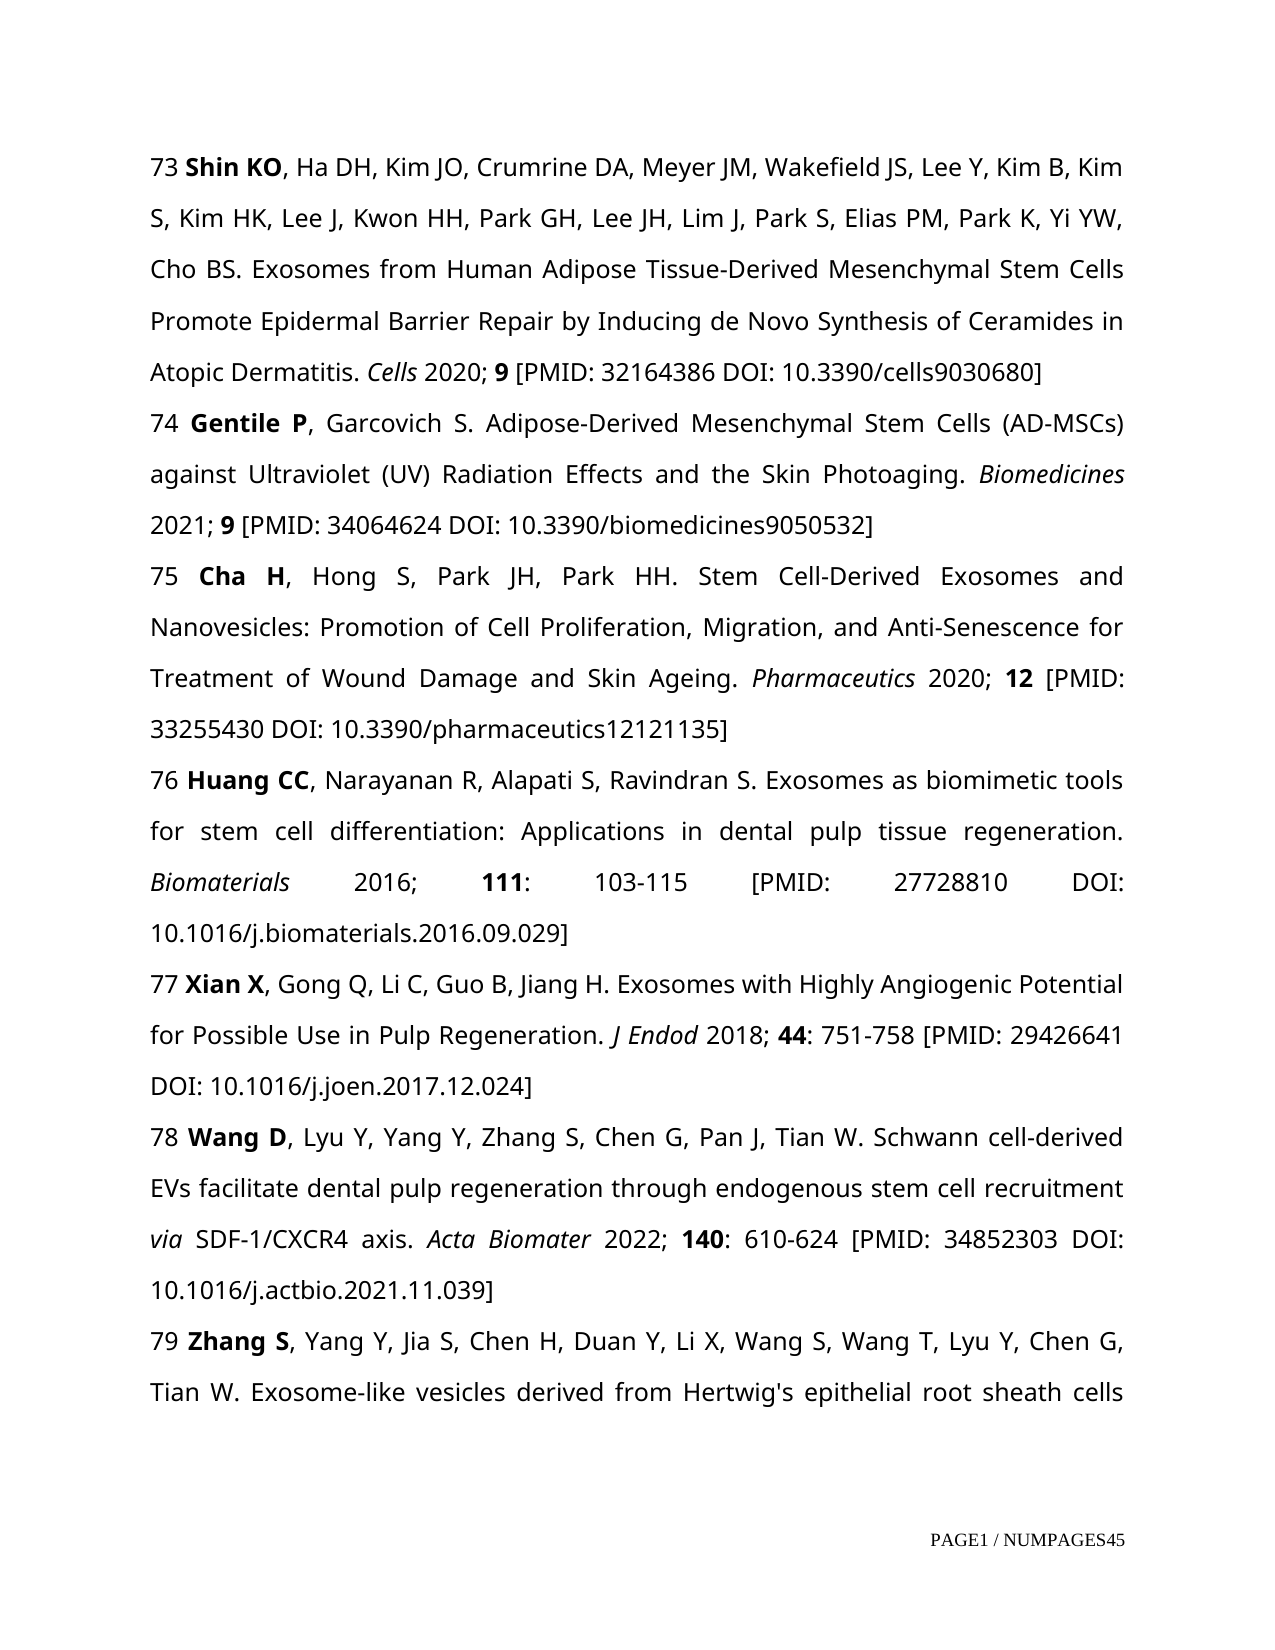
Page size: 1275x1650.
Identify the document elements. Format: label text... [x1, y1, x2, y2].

text 77 Xian X, Gong Q, Li C, Guo B, Jiang H. Exosomes with Highly Angiogenic Potential for Possible Use in Pulp Regeneration. J Endod 2018; 44: 751-758 [PMID: 29426641 DOI: 10.1016/j.joen.2017.12.024] [150, 967, 1125, 1103]
text 74 Gentile P, Garcovich S. Adipose-Derived Mesenchymal Stem Cells (AD-MSCs) against Ultraviolet (UV) Radiation Effects and the Skin Photoaging. Biomedicines 2021; 9 [PMID: 34064624 DOI: 10.3390/biomedicines9050532] [150, 405, 1125, 541]
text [150, 1324, 1125, 1409]
text 73 Shin KO, Ha DH, Kim JO, Crumrine DA, Meyer JM, Wakefield JS, Lee Y, Kim B, Kim S, Kim HK, Lee J, Kwon HH, Park GH, Lee JH, Lim J, Park S, Elias PM, Park K, Yi YW, Cho BS. Exosomes from Human Adipose Tissue-Derived Mesenchymal Stem Cells Promote Epidermal Barrier Repair by Inducing de Novo Synthesis of Ceramides in Atopic Dermatitis. Cells 2020; 9 [PMID: 32164386 DOI: 10.3390/cells9030680] [150, 150, 1125, 388]
text 78 Wang D, Lyu Y, Yang Y, Zhang S, Chen G, Pan J, Tian W. Schwann cell-derived EVs facilitate dental pulp regeneration through endogenous stem cell recruitment via SDF-1/CXCR4 axis. Acta Biomater 2022; 140: 610-624 [PMID: 34852303 DOI: 10.1016/j.actbio.2021.11.039] [150, 1120, 1125, 1307]
text 76 Huang CC, Narayanan R, Alapati S, Ravindran S. Exosomes as biomimetic tools for stem cell differentiation: Applications in dental pulp tissue regeneration. Biomaterials 2016; 111: 103-115 [PMID: 27728810 DOI: 10.1016/j.biomaterials.2016.09.029] [150, 762, 1125, 950]
text 75 Cha H, Hong S, Park JH, Park HH. Stem Cell-Derived Exosomes and Nanovesicles: Promotion of Cell Proliferation, Migration, and Anti-Senescence for Treatment of Wound Damage and Skin Ageing. Pharmaceutics 2020; 12 [PMID: 33255430 DOI: 10.3390/pharmaceutics12121135] [150, 558, 1125, 746]
